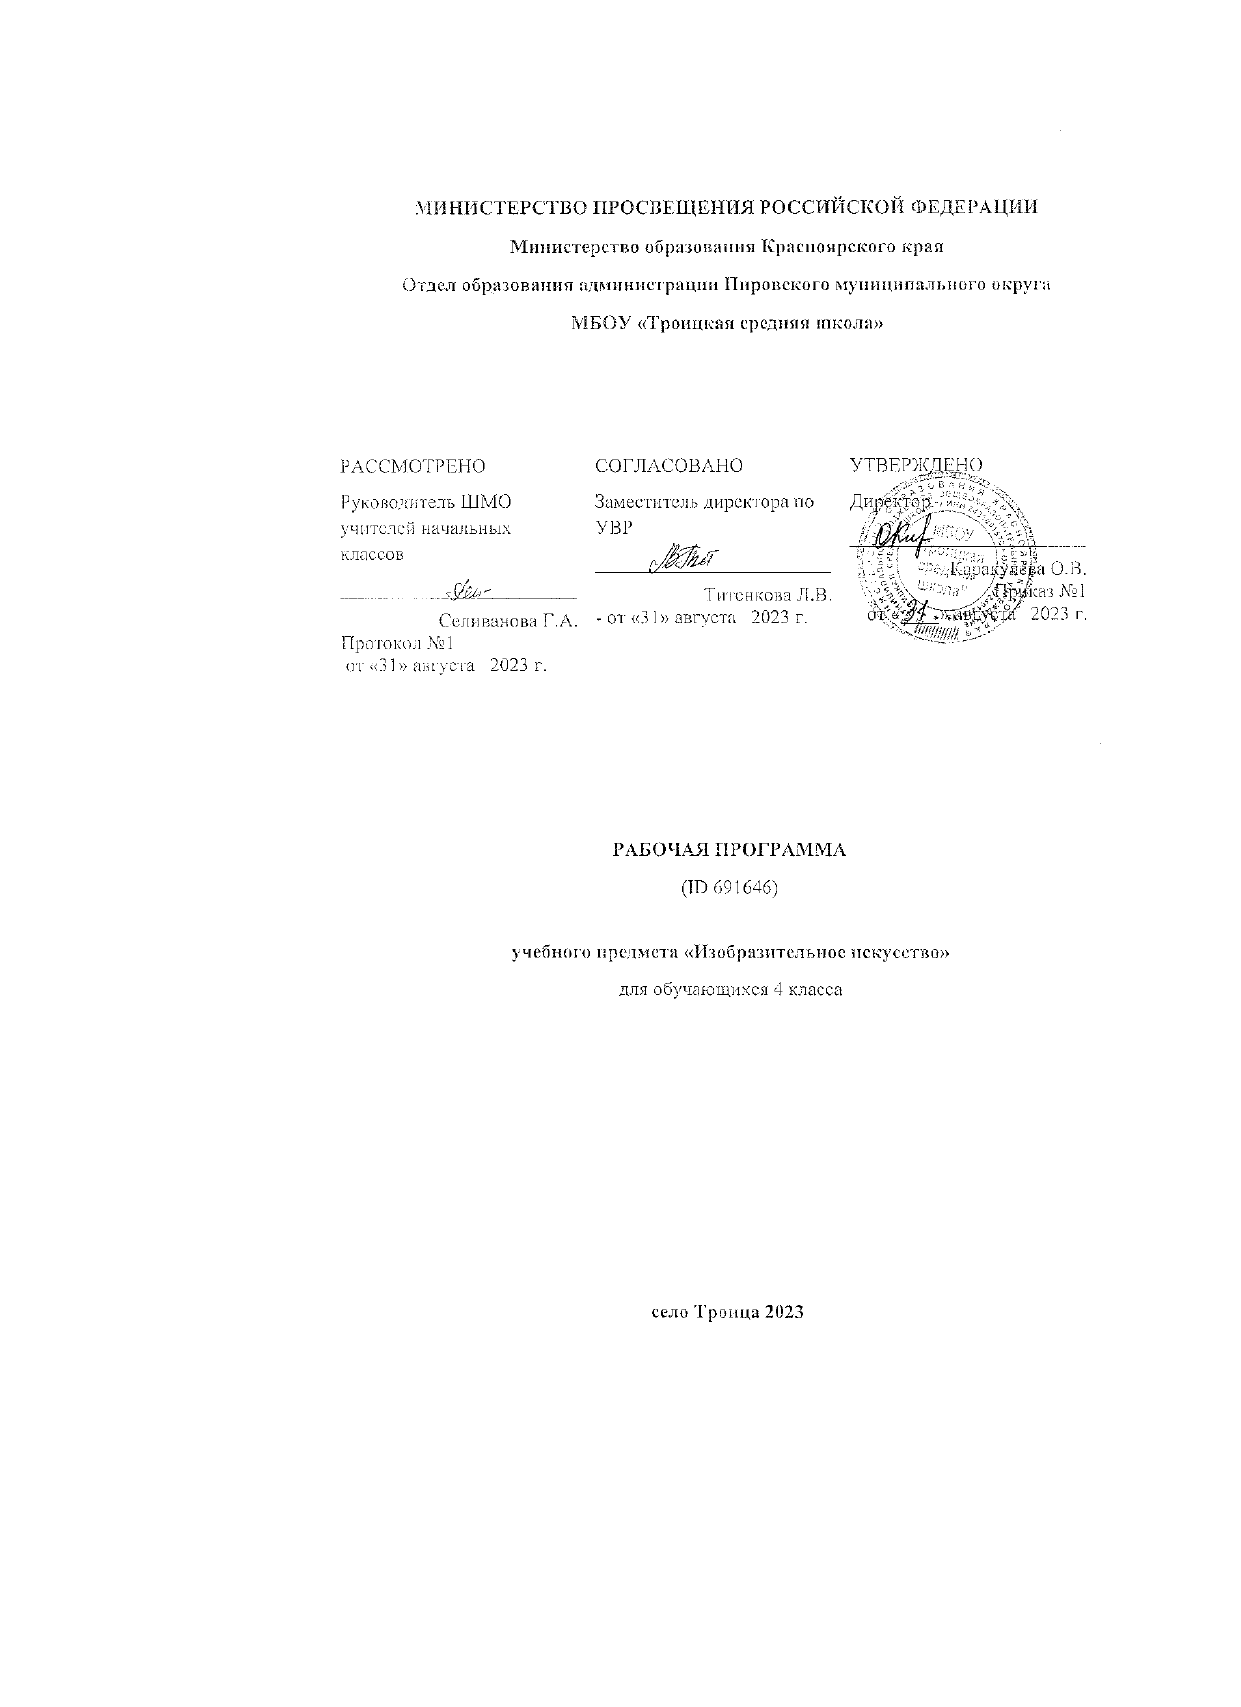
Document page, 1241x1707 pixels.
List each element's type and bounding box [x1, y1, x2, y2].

picture [189, 118, 1165, 1496]
